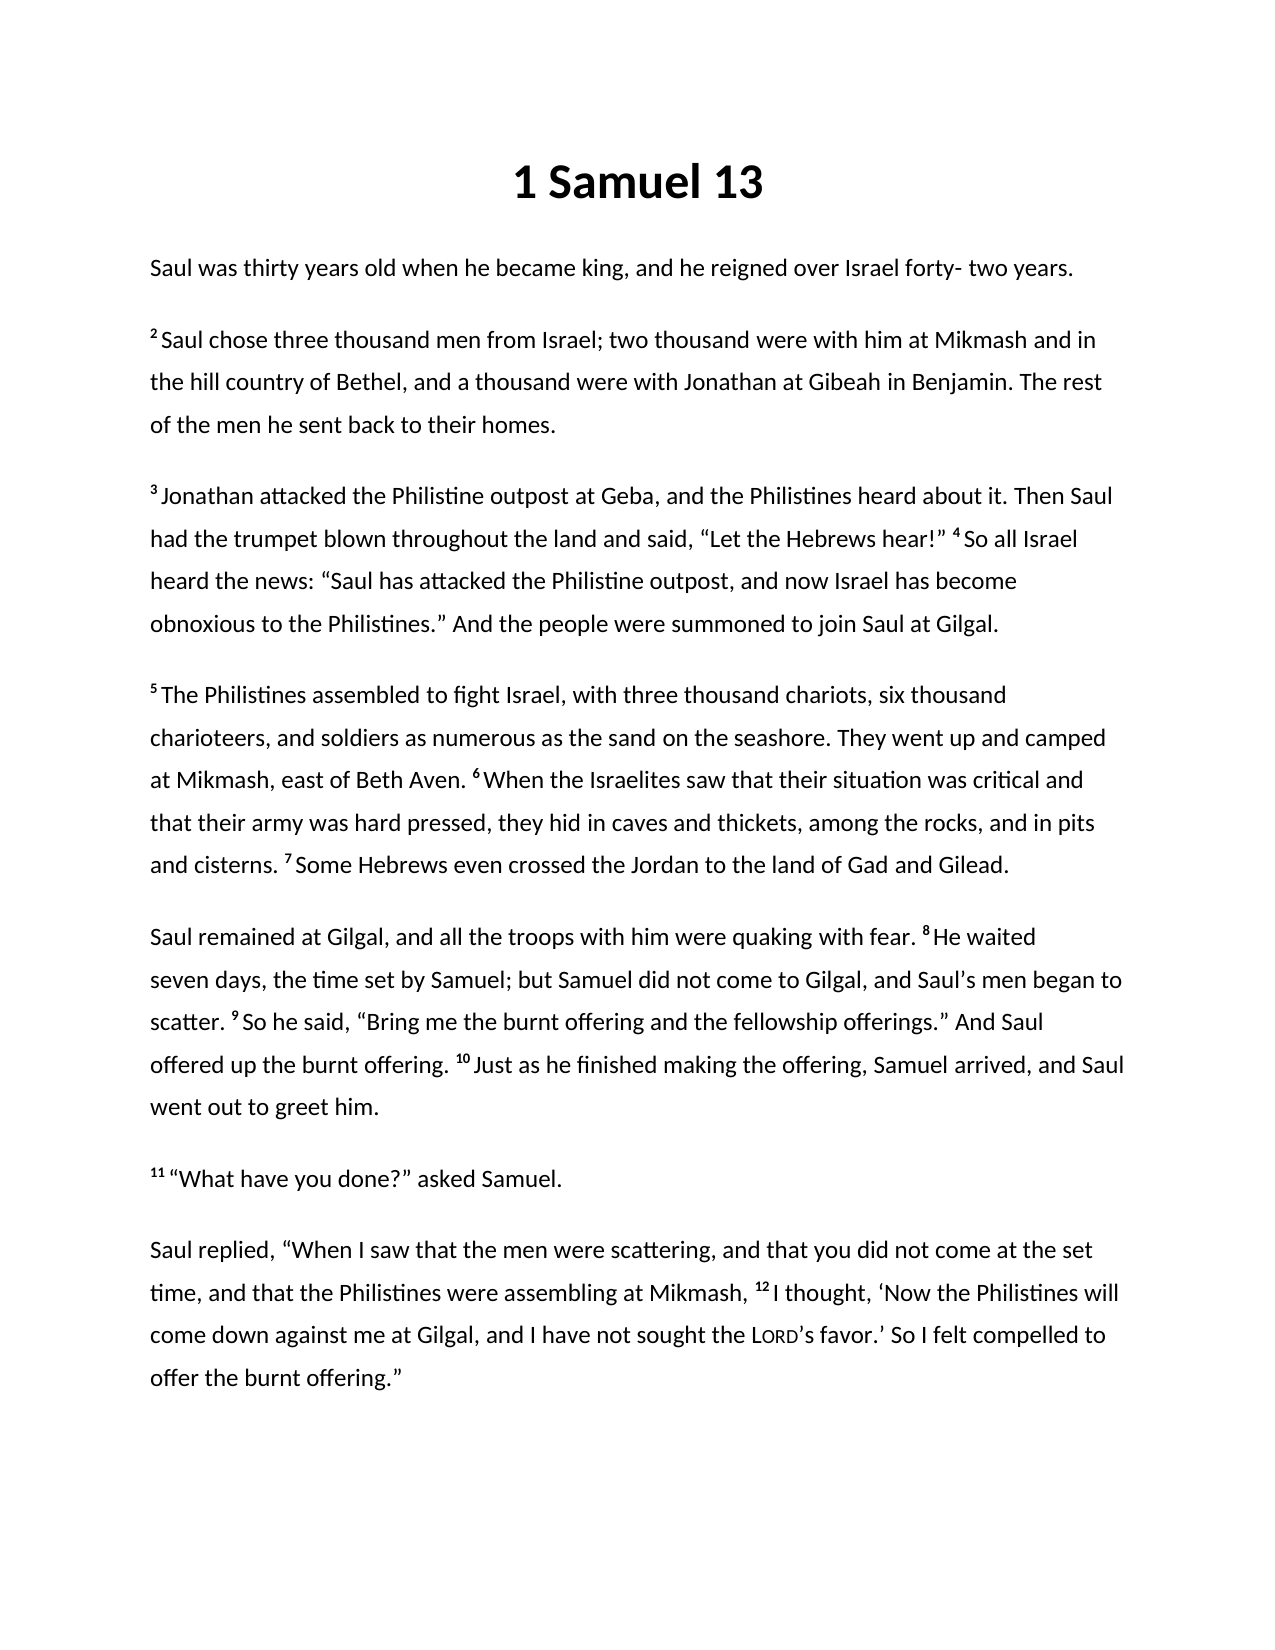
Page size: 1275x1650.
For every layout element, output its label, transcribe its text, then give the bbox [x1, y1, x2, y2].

text 5 The Philistines assembled to fight Israel, with three thousand chariots, six thousand charioteers, and soldiers as numerous as the sand on the seashore. They went up and camped at Mikmash, east of Beth Aven. 6 When the Israelites saw that their situation was critical and that their army was hard pressed, they hid in caves and thickets, among the rocks, and in pits and cisterns. 7 Some Hebrews even crossed the Jordan to the land of Gad and Gilead. [150, 668, 1125, 880]
text 1 Samuel 13 [150, 150, 1125, 211]
text 3 Jonathan attacked the Philistine outpost at Geba, and the Philistines heard about it. Then Saul had the trumpet blown throughout the land and said, “Let the Hebrews hear!” 4 So all Israel heard the news: “Saul has attacked the Philistine outpost, and now Israel has become obnoxious to the Philistines.” And the people were summoned to join Saul at Gilgal. [150, 468, 1125, 638]
text Saul replied, “When I saw that the men were scattering, and that you did not come at the set time, and that the Philistines were assembling at Mikmash, 12 I thought, ‘Now the Philistines will come down against me at Gilgal, and I have not sought the Lord’s favor.’ So I felt compelled to offer the burnt offering.” [150, 1223, 1125, 1393]
text Saul was thirty years old when he became king, and he reigned over Israel forty- two years. [150, 240, 1125, 283]
text Saul remained at Gilgal, and all the troops with him were quaking with fear. 8 He waited seven days, the time set by Samuel; but Samuel did not come to Gilgal, and Saul’s men began to scatter. 9 So he said, “Bring me the burnt offering and the fellowship offerings.” And Saul offered up the burnt offering. 10 Just as he finished making the offering, Samuel arrived, and Saul went out to greet him. [150, 909, 1125, 1122]
text 2 Saul chose three thousand men from Israel; two thousand were with him at Mikmash and in the hill country of Bethel, and a thousand were with Jonathan at Gibeah in Benjamin. The rest of the men he sent back to their homes. [150, 312, 1125, 439]
text 11 “What have you done?” asked Samuel. [150, 1151, 1125, 1193]
